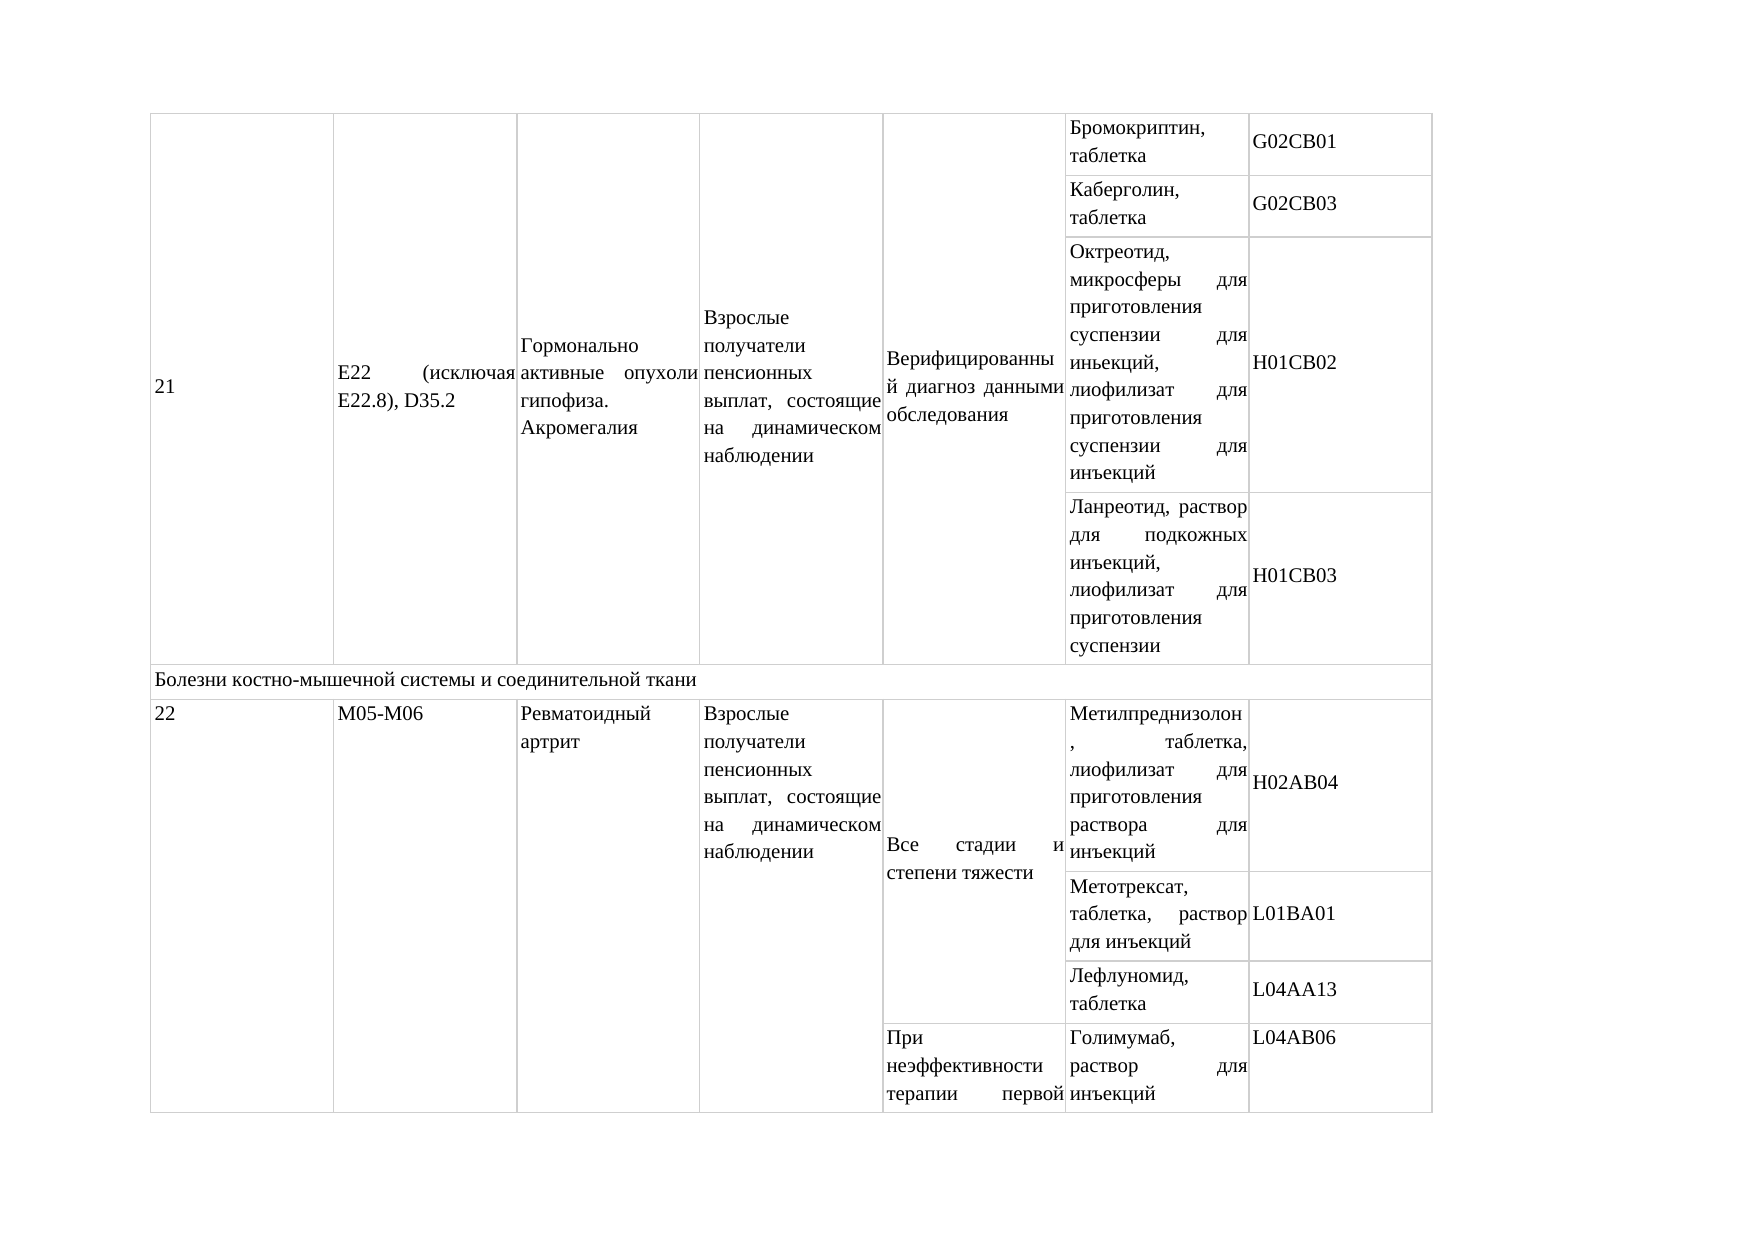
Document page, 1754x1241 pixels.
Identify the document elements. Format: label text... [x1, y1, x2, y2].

table_cell Ревматоидный артрит [518, 700, 699, 1112]
table_cell E22 (исключая Е22.8), D35.2 [334, 114, 516, 664]
table_cell Все стадии и степени тяжести [884, 700, 1065, 1022]
table_cell Метотрексат, таблетка, раствор для инъекций [1066, 872, 1248, 960]
table_cell G02CB01 [1250, 114, 1431, 174]
table_cell Взрослые получатели пенсионных выплат, состоящие на динамическом наблюдении [700, 700, 882, 1112]
table_cell Октреотид, микросферы для приготовления суспензии для иньекций, лиофилизат для приготовления суспензии для инъекций [1066, 238, 1248, 492]
table_cell Верифицированный диагноз данными обследования [884, 114, 1065, 664]
table_cell H01CB03 [1250, 493, 1431, 664]
table_cell 21 [151, 114, 333, 664]
table_cell M05-М06 [334, 700, 516, 1112]
table_cell Каберголин, таблетка [1066, 176, 1248, 236]
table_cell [884, 1024, 1065, 1112]
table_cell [700, 114, 882, 664]
table_cell L01BA01 [1250, 872, 1431, 960]
table_cell 22 [151, 700, 333, 1112]
table_cell L04AA13 [1250, 962, 1431, 1022]
table_cell Лефлуномид, таблетка [1066, 962, 1248, 1022]
table_cell Гормонально активные опухоли гипофиза. Акромегалия [518, 114, 699, 664]
table_cell Болезни костно-мышечной системы и соединительной ткани [151, 665, 1431, 698]
table_cell H01CB02 [1250, 238, 1431, 492]
table_cell Бромокриптин, таблетка [1066, 114, 1248, 174]
table_cell Голимумаб, раствор для инъекций [1066, 1024, 1248, 1112]
table_cell Метилпреднизолон, таблетка, лиофилизат для приготовления раствора для инъекций [1066, 700, 1248, 871]
table_cell G02CB03 [1250, 176, 1431, 236]
table_cell H02AB04 [1250, 700, 1431, 871]
table_cell Ланреотид, раствор для подкожных инъекций, лиофилизат для приготовления суспензии [1066, 493, 1248, 664]
table_cell L04AB06 [1250, 1024, 1431, 1112]
